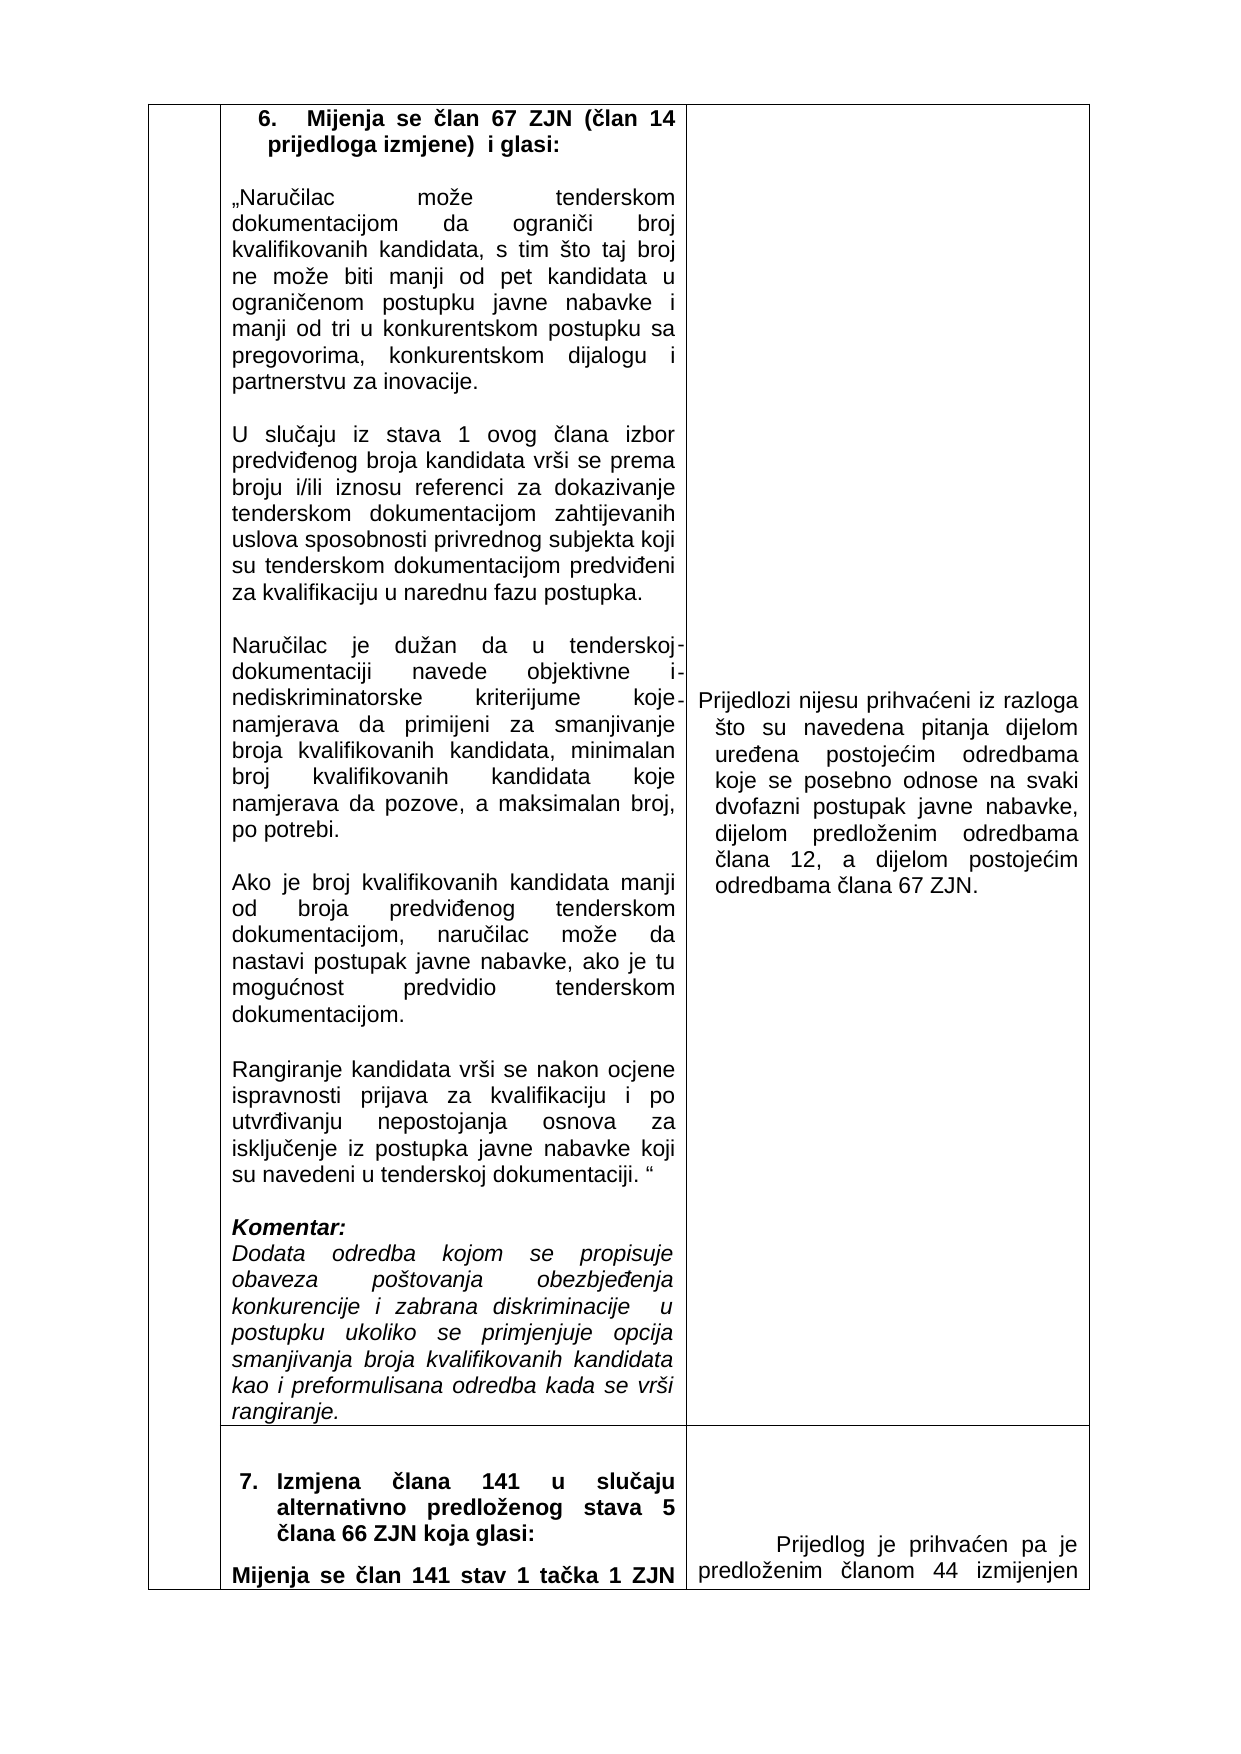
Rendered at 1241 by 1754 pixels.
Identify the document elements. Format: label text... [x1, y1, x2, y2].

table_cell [221, 1426, 686, 1589]
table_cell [687, 1426, 1089, 1589]
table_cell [687, 105, 1089, 1424]
